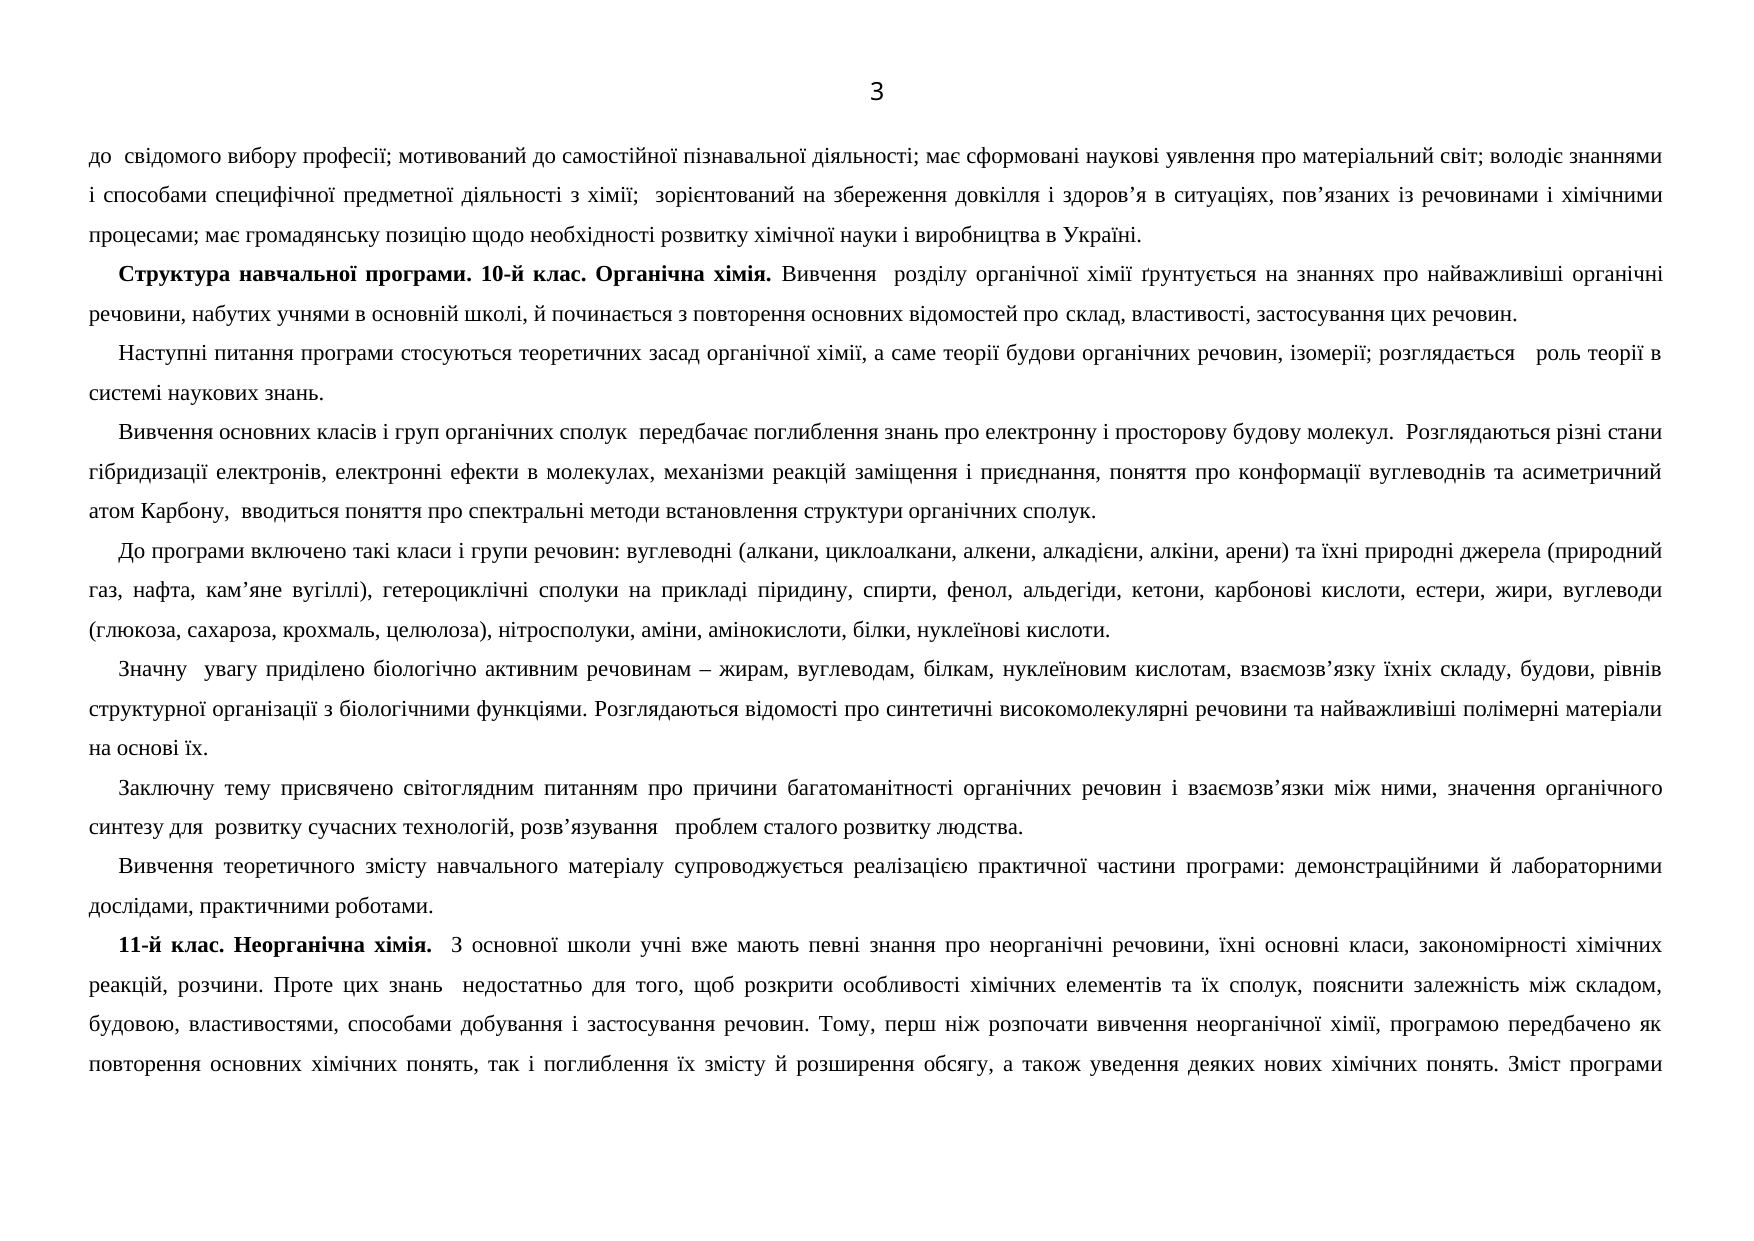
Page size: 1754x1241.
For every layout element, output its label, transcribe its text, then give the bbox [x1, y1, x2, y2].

text Наступні питання програми стосуються теоретичних засад органічної хімії, а саме теорії будови органічних речовин, ізомерії; розглядається роль теорії в системі наукових знань. [88, 339, 1665, 405]
text До програми включено такі класи і групи речовин: вуглеводні (алкани, циклоалкани, алкени, алкадієни, алкіни, арени) та їхні природні джерела (природний газ, нафта, кам’яне вугіллі), гетероциклічні сполуки на прикладі піридину, спирти, фенол, альдегіди, кетони, карбонові кислоти, естери, жири, вуглеводи (глюкоза, сахароза, крохмаль, целюлоза), нітросполуки, аміни, амінокислоти, білки, нуклеїнові кислоти. [88, 537, 1665, 642]
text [88, 931, 1665, 1076]
text Вивчення теоретичного змісту навчального матеріалу супроводжується реалізацією практичної частини програми: демонстраційними й лабораторними дослідами, практичними роботами. [88, 852, 1665, 918]
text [88, 142, 1665, 247]
text Вивчення основних класів і груп органічних сполук передбачає поглиблення знань про електронну і просторову будову молекул. Розглядаються різні стани гібридизації електронів, електронні ефекти в молекулах, механізми реакцій заміщення і приєднання, поняття про конформації вуглеводнів та асиметричний атом Карбону, вводиться поняття про спектральні методи встановлення структури органічних сполук. [88, 418, 1665, 523]
text Структура навчальної програми. 10-й клас. Органічна хімія. Вивчення розділу органічної хімії ґрунтується на знаннях про найважливіші органічні речовини, набутих учнями в основній школі, й починається з повторення основних відомостей про склад, властивості, застосування цих речовин. [88, 260, 1665, 326]
text Заключну тему присвячено світоглядним питанням про причини багатоманітності органічних речовин і взаємозв’язки між ними, значення органічного синтезу для розвитку сучасних технологій, розв’язування проблем сталого розвитку людства. [88, 773, 1665, 839]
text Значну увагу приділено біологічно активним речовинам – жирам, вуглеводам, білкам, нуклеїновим кислотам, взаємозв’язку їхніх складу, будови, рівнів структурної організації з біологічними функціями. Розглядаються відомості про синтетичні високомолекулярні речовини та найважливіші полімерні матеріали на основі їх. [88, 655, 1665, 760]
